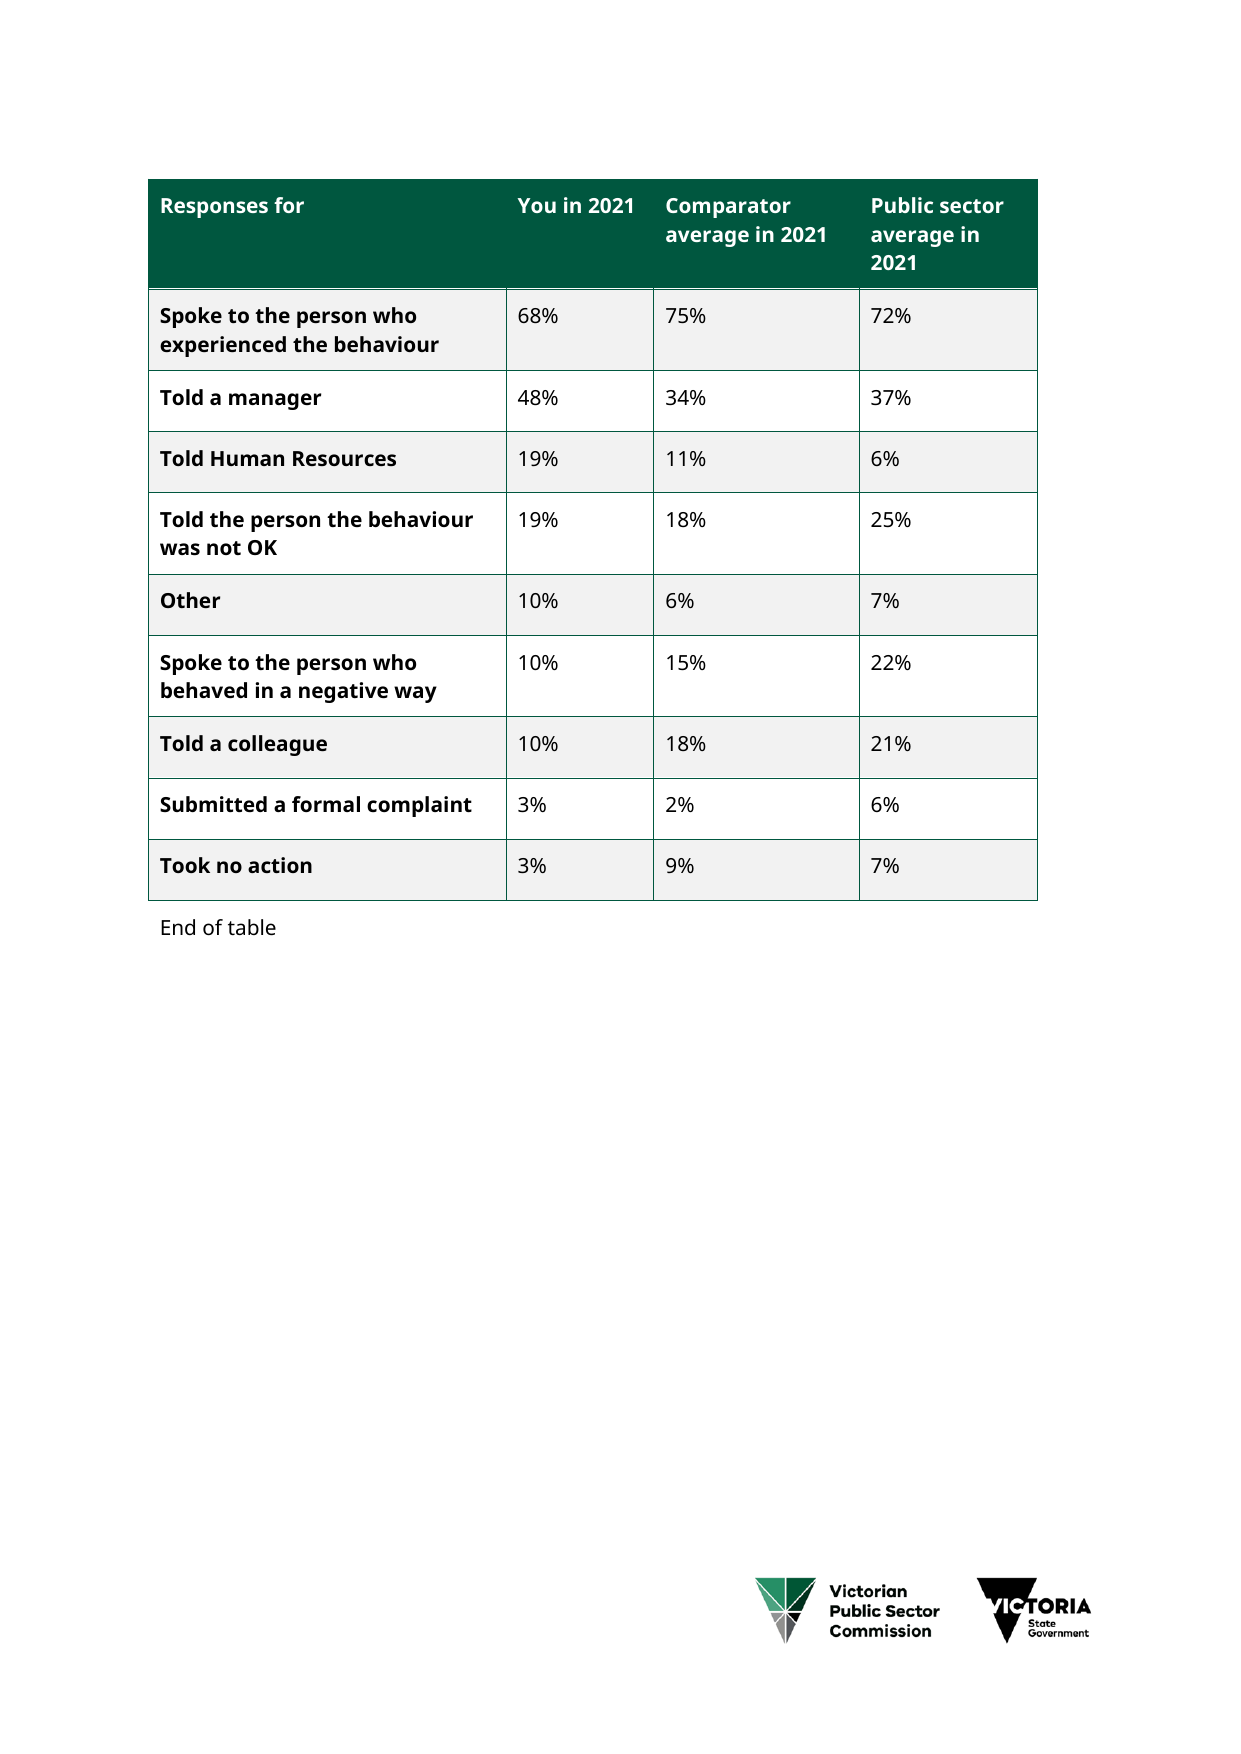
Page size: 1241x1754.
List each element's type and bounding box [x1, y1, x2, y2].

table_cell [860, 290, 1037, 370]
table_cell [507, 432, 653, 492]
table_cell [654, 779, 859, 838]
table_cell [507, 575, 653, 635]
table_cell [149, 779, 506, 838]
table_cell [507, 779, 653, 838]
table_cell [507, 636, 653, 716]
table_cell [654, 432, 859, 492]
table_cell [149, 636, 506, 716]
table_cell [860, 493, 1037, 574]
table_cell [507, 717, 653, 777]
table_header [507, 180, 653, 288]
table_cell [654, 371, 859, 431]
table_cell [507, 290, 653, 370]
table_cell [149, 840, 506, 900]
picture [754, 1577, 1093, 1645]
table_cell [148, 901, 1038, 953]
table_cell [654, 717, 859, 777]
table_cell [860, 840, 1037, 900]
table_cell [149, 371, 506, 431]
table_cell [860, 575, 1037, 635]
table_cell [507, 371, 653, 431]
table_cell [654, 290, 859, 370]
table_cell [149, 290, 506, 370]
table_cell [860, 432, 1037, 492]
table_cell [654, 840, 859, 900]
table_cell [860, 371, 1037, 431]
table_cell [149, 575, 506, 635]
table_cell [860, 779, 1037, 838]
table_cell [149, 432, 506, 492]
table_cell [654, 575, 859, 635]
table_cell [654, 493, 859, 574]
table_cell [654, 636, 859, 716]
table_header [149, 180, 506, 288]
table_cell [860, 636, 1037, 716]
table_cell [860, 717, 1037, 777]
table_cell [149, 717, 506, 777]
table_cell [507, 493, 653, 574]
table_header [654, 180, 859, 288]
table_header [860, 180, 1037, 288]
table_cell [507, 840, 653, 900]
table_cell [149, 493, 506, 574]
